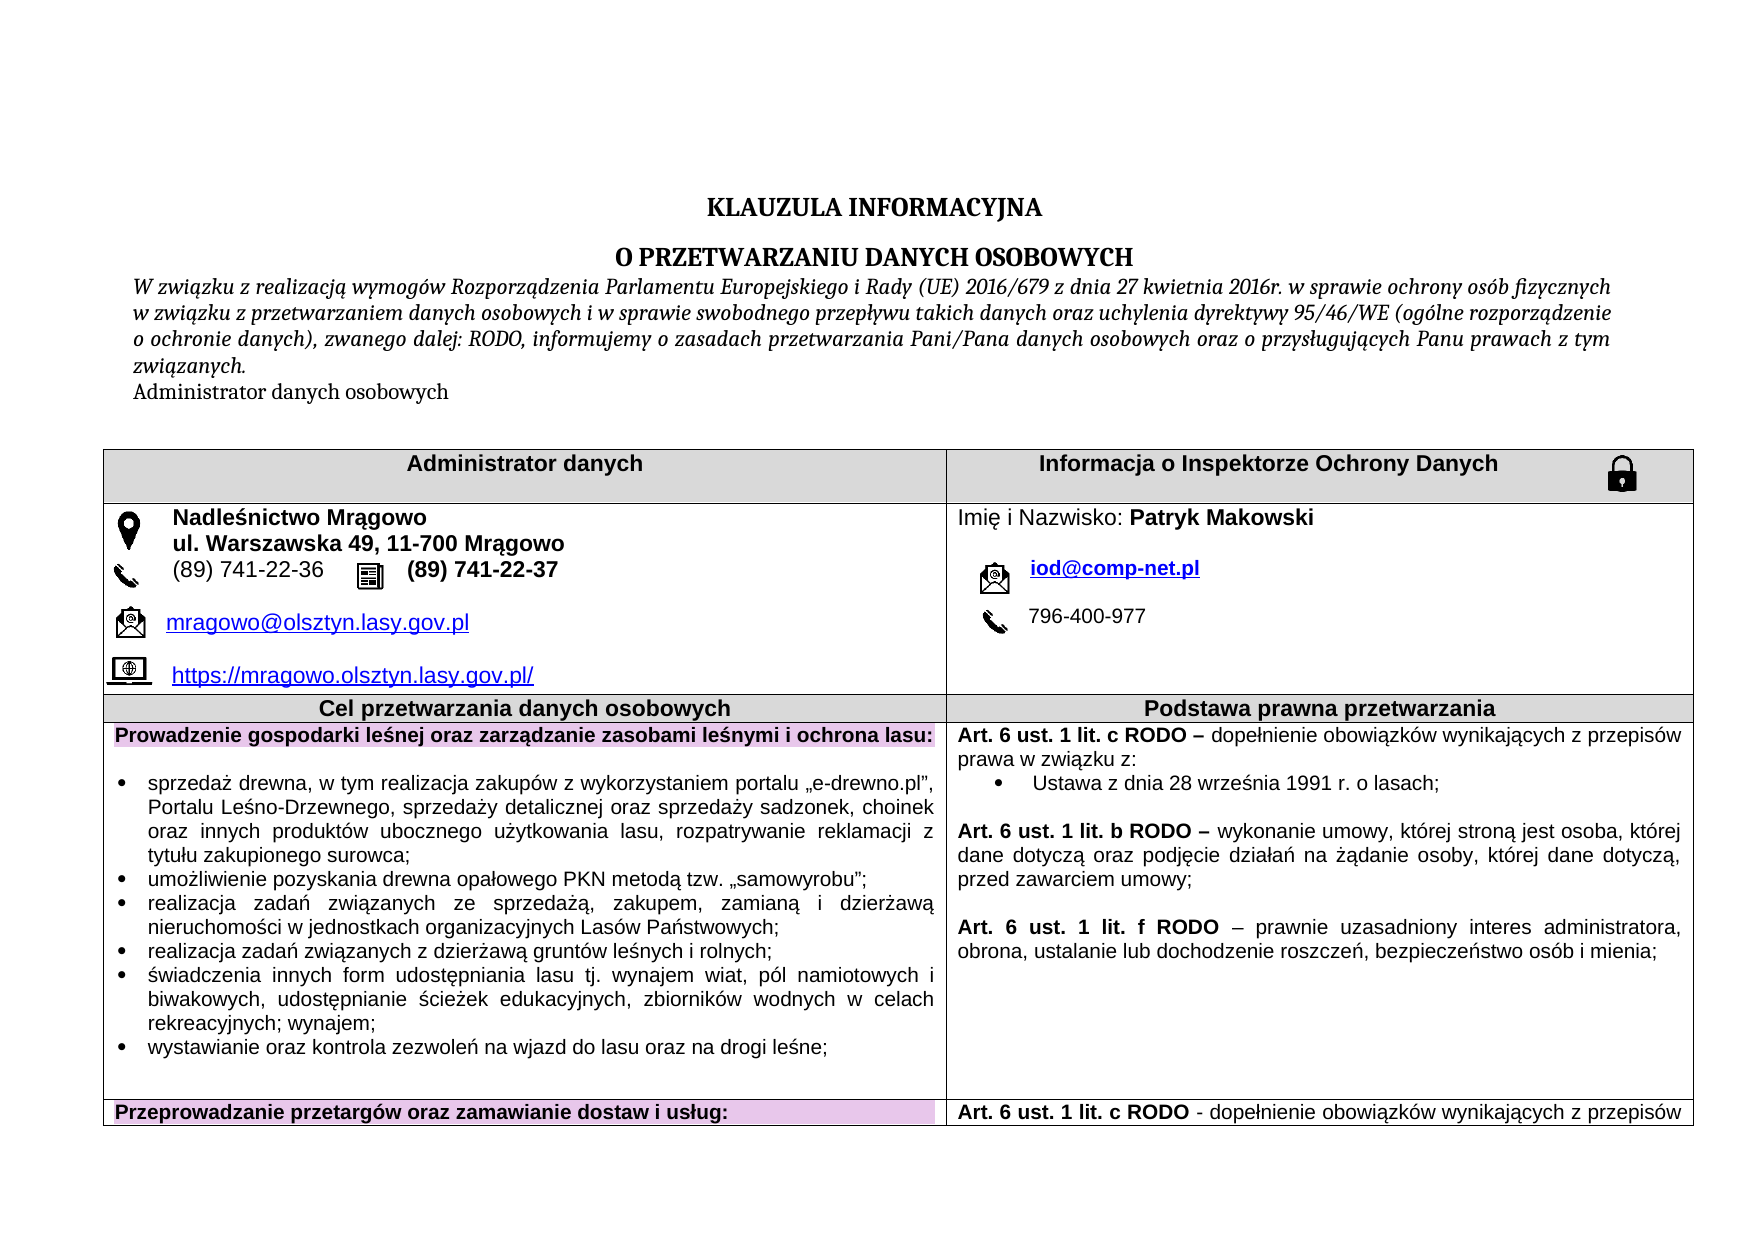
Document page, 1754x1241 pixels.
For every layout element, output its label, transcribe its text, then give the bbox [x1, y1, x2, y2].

table_header Administrator danych [104, 450, 946, 502]
picture [111, 561, 141, 590]
text W związku z realizacją wymogów Rozporządzenia Parlamentu Europejskiego i Rady (UE) 2016/679 z dnia 27 kwietnia 2016r. w sprawie ochrony osób fizycznych w związku z przetwarzaniem danych osobowych i w sprawie swobodnego przepływu takich danych oraz uchylenia dyrektywy 95/46/WE (ogólne rozporządzenie o ochronie danych), zwanego dalej: RODO, informujemy o zasadach przetwarzania Pani/Pana danych osobowych oraz o przysługujących Panu prawach z tym związanych. [133, 273, 1616, 379]
text Administrator danych osobowych [133, 379, 1616, 405]
table_cell Podstawa prawna przetwarzania [947, 695, 1693, 722]
text KLAUZULA INFORMACYJNA [133, 192, 1616, 223]
picture [351, 557, 388, 595]
picture [105, 646, 153, 695]
picture [981, 607, 1010, 636]
picture [977, 561, 1012, 595]
picture [103, 503, 154, 558]
picture [1598, 449, 1645, 497]
table_header Informacja o Inspektorze Ochrony Danych [947, 450, 1693, 502]
text O PRZETWARZANIU DANYCH OSOBOWYCH [133, 242, 1616, 273]
table_cell Nadleśnictwo Mrągowo ul. Warszawska 49, 11-700 Mrągowo (89) 741-22-36 (89) 741-22-37 mragowo@olsztyn.lasy.gov.pl https://mragowo.olsztyn.lasy.gov.pl/ [104, 504, 946, 694]
table_cell Imię i Nazwisko: Patryk Makowski iod@comp-net.pl 796-400-977 [947, 504, 1693, 694]
table_cell Cel przetwarzania danych osobowych [104, 695, 946, 722]
table_cell Art. 6 ust. 1 lit. c RODO – dopełnienie obowiązków wynikających z przepisów prawa w związku z: Ustawa z dnia 28 września 1991 r. o lasach; Art. 6 ust. 1 lit. b RODO – wykonanie umowy, której stroną jest osoba, której dane dotyczą oraz podjęcie działań na żądanie osoby, której dane dotyczą, przed zawarciem umowy; Art. 6 ust. 1 lit. f RODO – prawnie uzasadniony interes administratora, obrona, ustalanie lub dochodzenie roszczeń, bezpieczeństwo osób i mienia; [947, 723, 1693, 1099]
table_cell Prowadzenie gospodarki leśnej oraz zarządzanie zasobami leśnymi i ochrona lasu: sprzedaż drewna, w tym realizacja zakupów z wykorzystaniem portalu „e-drewno.pl”, Portalu Leśno-Drzewnego, sprzedaży detalicznej oraz sprzedaży sadzonek, choinek oraz innych produktów ubocznego użytkowania lasu, rozpatrywanie reklamacji z tytułu zakupionego surowca; umożliwienie pozyskania drewna opałowego PKN metodą tzw. „samowyrobu”; realizacja zadań związanych ze sprzedażą, zakupem, zamianą i dzierżawą nieruchomości w jednostkach organizacyjnych Lasów Państwowych; realizacja zadań związanych z dzierżawą gruntów leśnych i rolnych; świadczenia innych form udostępniania lasu tj. wynajem wiat, pól namiotowych i biwakowych, udostępnianie ścieżek edukacyjnych, zbiorników wodnych w celach rekreacyjnych; wynajem; wystawianie oraz kontrola zezwoleń na wjazd do lasu oraz na drogi leśne; [104, 723, 946, 1099]
picture [113, 604, 148, 639]
